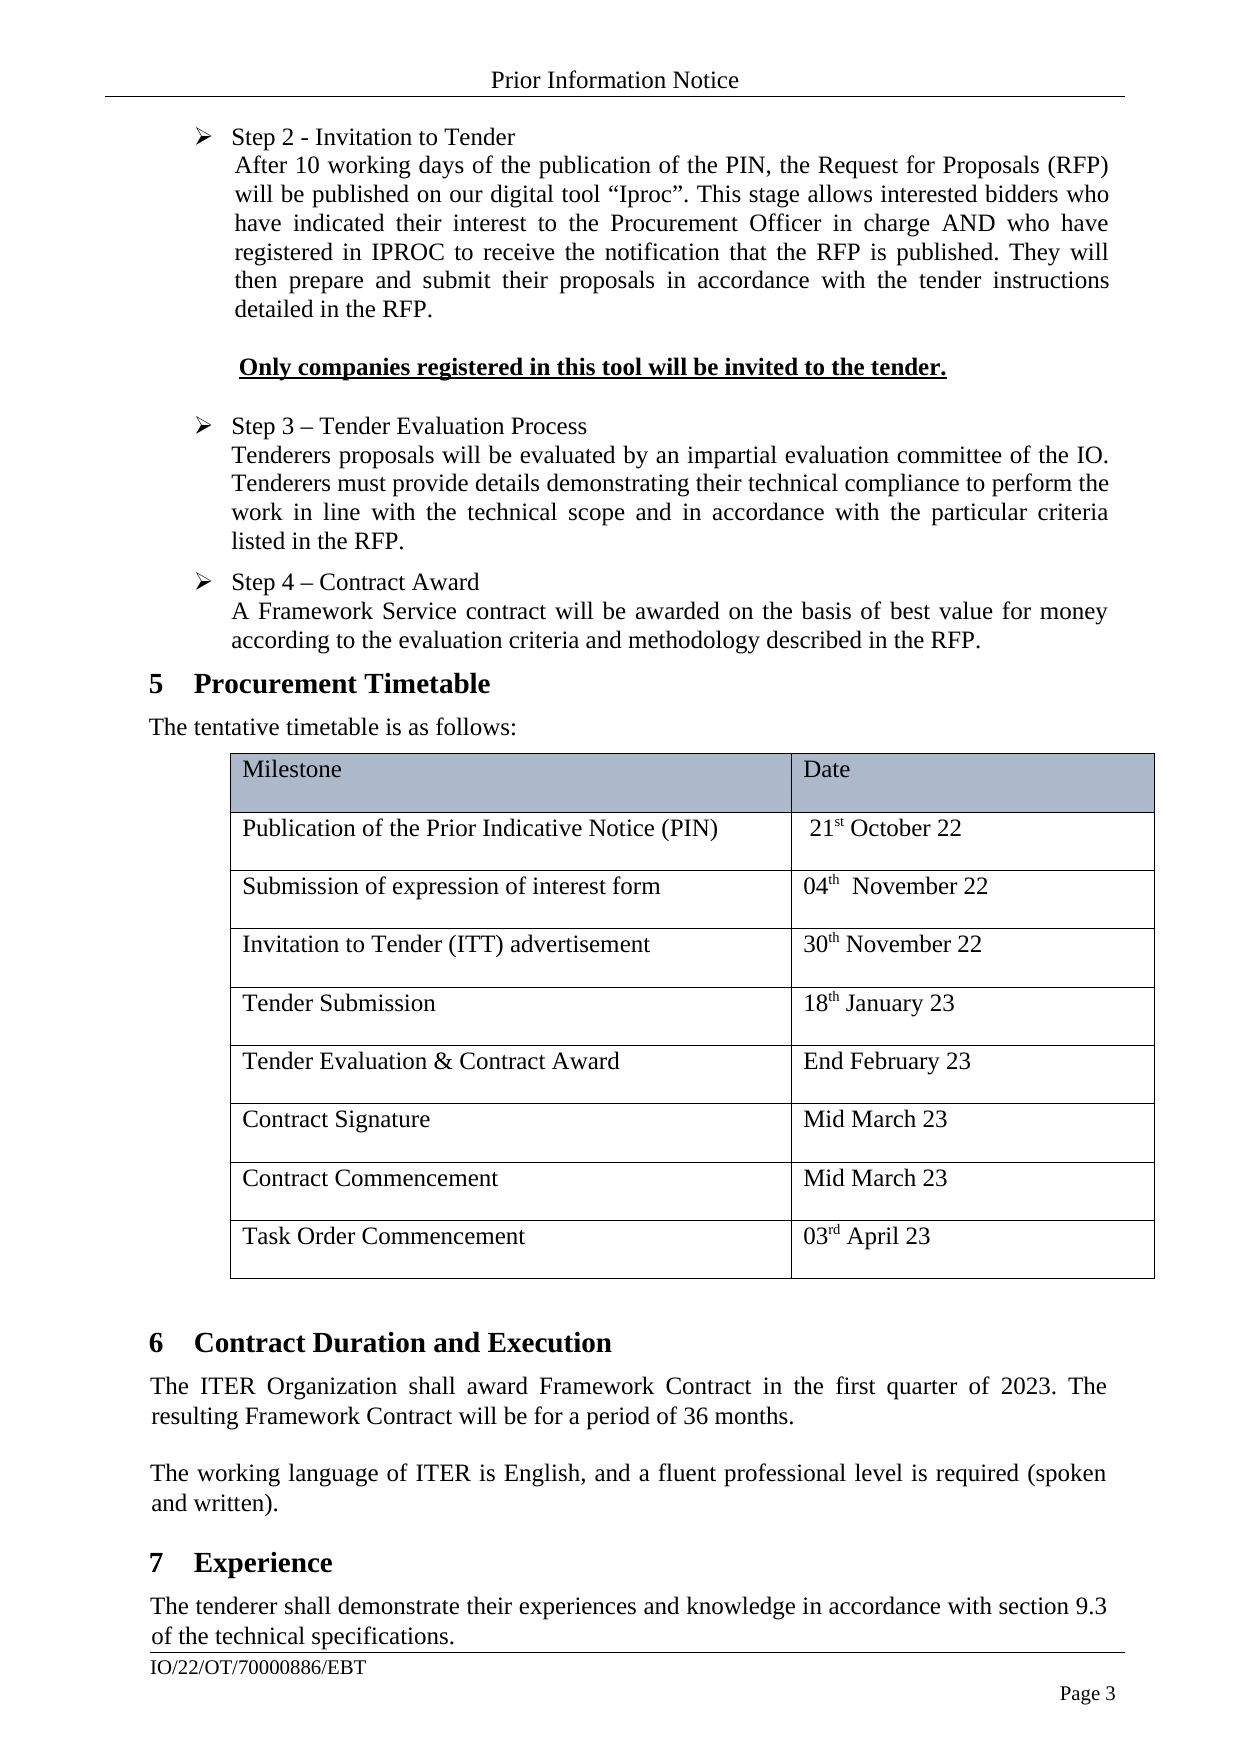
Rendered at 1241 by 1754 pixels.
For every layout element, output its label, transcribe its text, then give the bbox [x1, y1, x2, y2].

text Only companies registered in this tool will be invited to the tender. [151, 352, 1108, 381]
text After 10 working days of the publication of the PIN, the Request for Proposals (RFP) will be published on our digital tool “Iproc”. This stage allows interested bidders who have indicated their interest to the Procurement Officer in charge AND who have registered in IPROC to receive the notification that the RFP is published. They will then prepare and submit their proposals in accordance with the tender instructions detailed in the RFP. [234, 151, 1110, 323]
text Tenderers proposals will be evaluated by an impartial evaluation committee of the IO. Tenderers must provide details demonstrating their technical compliance to perform the work in line with the technical scope and in accordance with the particular criteria listed in the RFP. [231, 440, 1110, 555]
table_cell 18th January 23 [792, 988, 1154, 1045]
text The tenderer shall demonstrate their experiences and knowledge in accordance with section 9.3 of the technical specifications. [150, 1591, 1108, 1649]
table_cell Mid March 23 [792, 1104, 1154, 1162]
table_cell Publication of the Prior Indicative Notice (PIN) [231, 813, 791, 870]
table_cell Mid March 23 [792, 1163, 1154, 1220]
table_header Milestone [231, 754, 791, 812]
list Step 2 - Invitation to Tender [193, 122, 1110, 151]
list Step 4 – Contract Award [193, 567, 1110, 596]
table_cell 04th November 22 [792, 871, 1154, 928]
table_cell End February 23 [792, 1046, 1154, 1103]
subtitle Experience [148, 1545, 1108, 1579]
text The tentative timetable is as follows: [148, 712, 1110, 741]
table_cell Invitation to Tender (ITT) advertisement [231, 929, 791, 987]
list Step 3 – Tender Evaluation Process [193, 411, 1110, 440]
table_cell Tender Submission [231, 988, 791, 1045]
table_cell Tender Evaluation & Contract Award [231, 1046, 791, 1103]
table_cell 03rd April 23 [792, 1221, 1154, 1278]
table_cell Contract Signature [231, 1104, 791, 1162]
table_cell Contract Commencement [231, 1163, 791, 1220]
subtitle Procurement Timetable [148, 666, 1108, 699]
table_cell Submission of expression of interest form [231, 871, 791, 928]
table_cell 30th November 22 [792, 929, 1154, 987]
text The working language of ITER is English, and a fluent professional level is required (spoken and written). [150, 1458, 1108, 1517]
table_header Date [792, 754, 1154, 812]
text The ITER Organization shall award Framework Contract in the first quarter of 2023. The resulting Framework Contract will be for a period of 36 months. [150, 1371, 1108, 1430]
table_cell Task Order Commencement [231, 1221, 791, 1278]
subtitle Contract Duration and Execution [148, 1325, 1108, 1359]
text A Framework Service contract will be awarded on the basis of best value for money according to the evaluation criteria and methodology described in the RFP. [231, 596, 1110, 653]
table_cell 21st October 22 [792, 813, 1154, 870]
